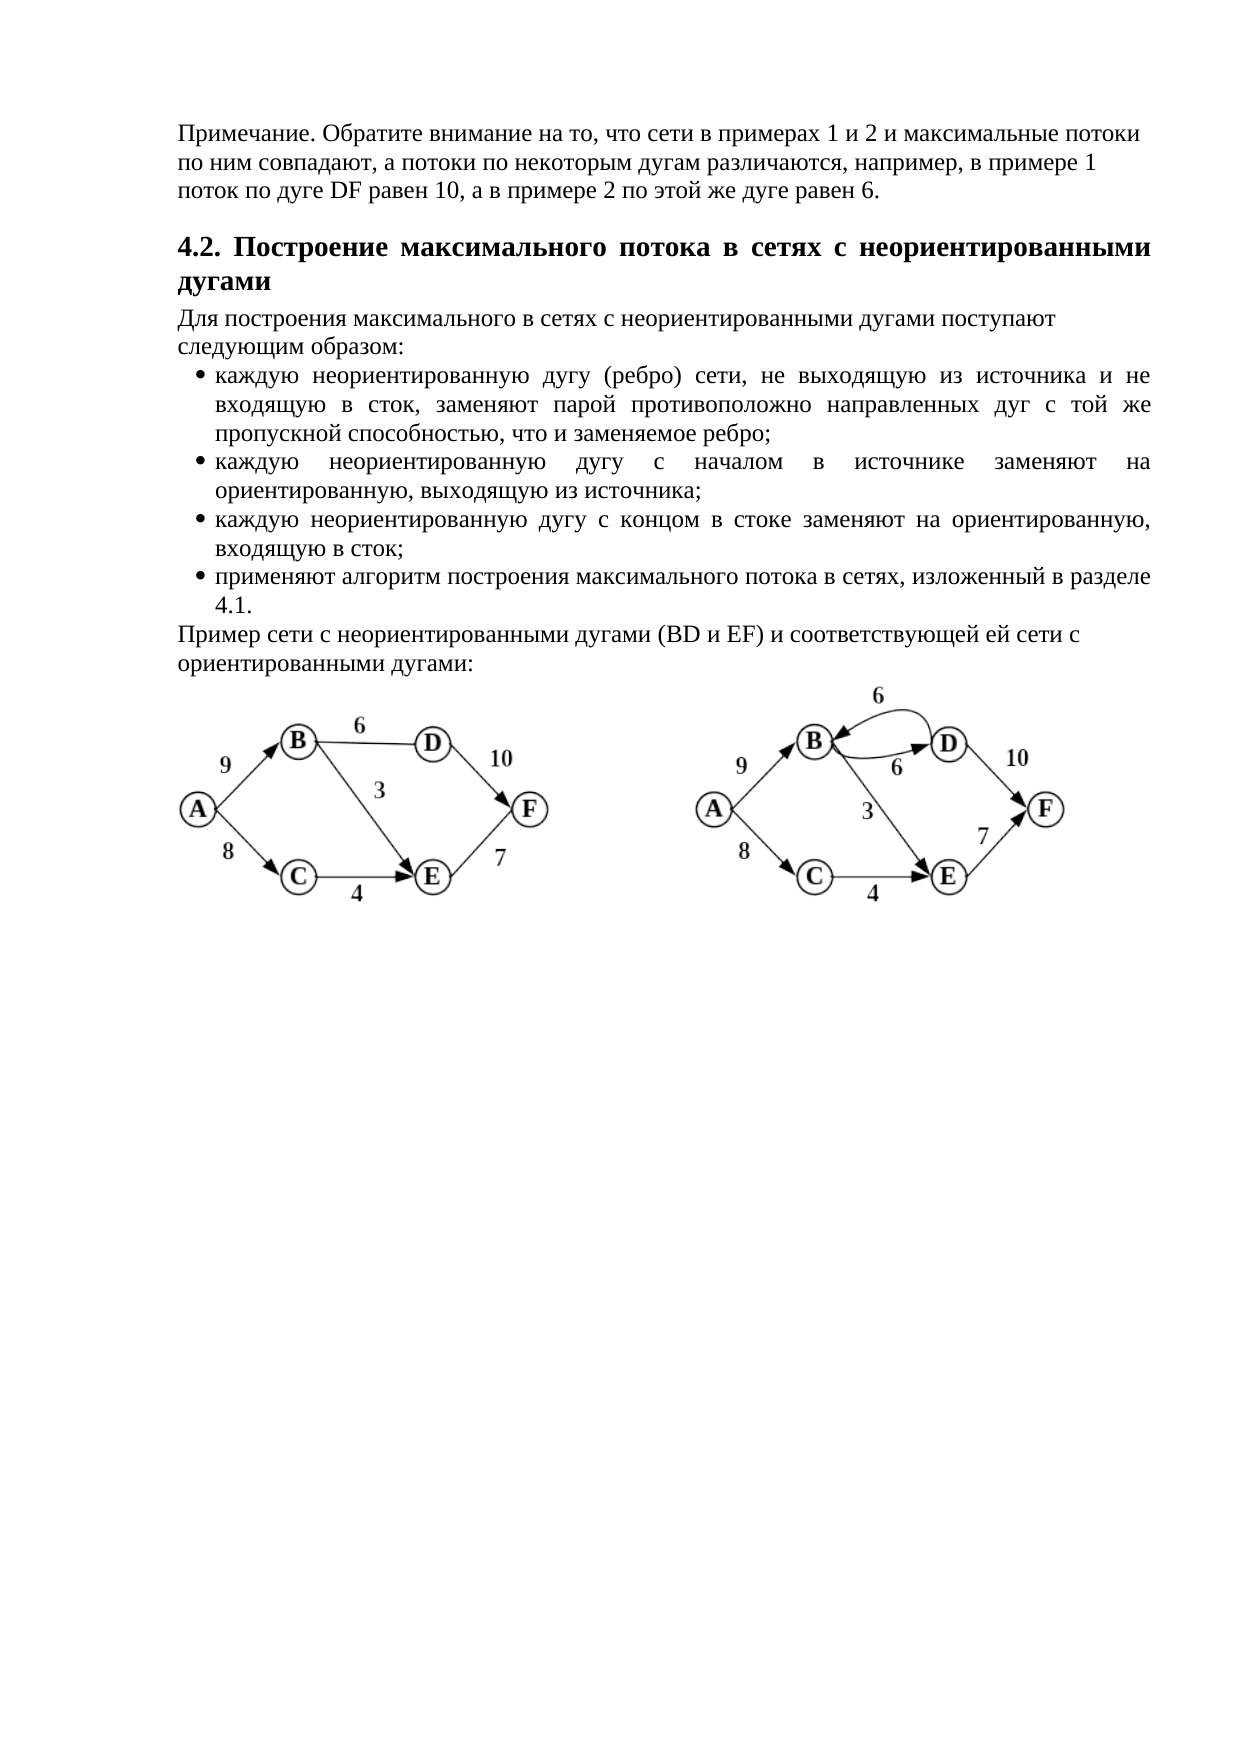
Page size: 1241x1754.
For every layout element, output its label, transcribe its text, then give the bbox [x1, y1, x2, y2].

text Пример сети с неориентированными дугами (BD и EF) и соответствующей ей сети с ориентированными дугами: [177, 619, 1152, 676]
subtitle 4.2. Построение максимального потока в сетях с неориентированными дугами [177, 229, 1152, 296]
list каждую неориентированную дугу (ребро) сети, не выходящую из источника и не входящую в сток, заменяют парой противоположно направленных дуг с той же пропускной способностью, что и заменяемое ребро; [196, 360, 1152, 446]
text Примечание. Обратите внимание на то, что сети в примерах 1 и 2 и максимальные потоки по ним совпадают, а потоки по некоторым дугам различаются, например, в примере 1 поток по дуге DF равен 10, а в примере 2 по этой же дуге равен 6. [177, 118, 1152, 204]
list каждую неориентированную дугу с концом в стоке заменяют на ориентированную, входящую в сток; [196, 504, 1152, 561]
text Для построения максимального в сетях с неориентированными дугами поступают следующим образом: [177, 303, 1152, 360]
list применяют алгоритм построения максимального потока в сетях, изложенный в разделе 4.1. [196, 561, 1152, 619]
list каждую неориентированную дугу с началом в источнике заменяют на ориентированную, выходящую из источника; [196, 446, 1152, 504]
